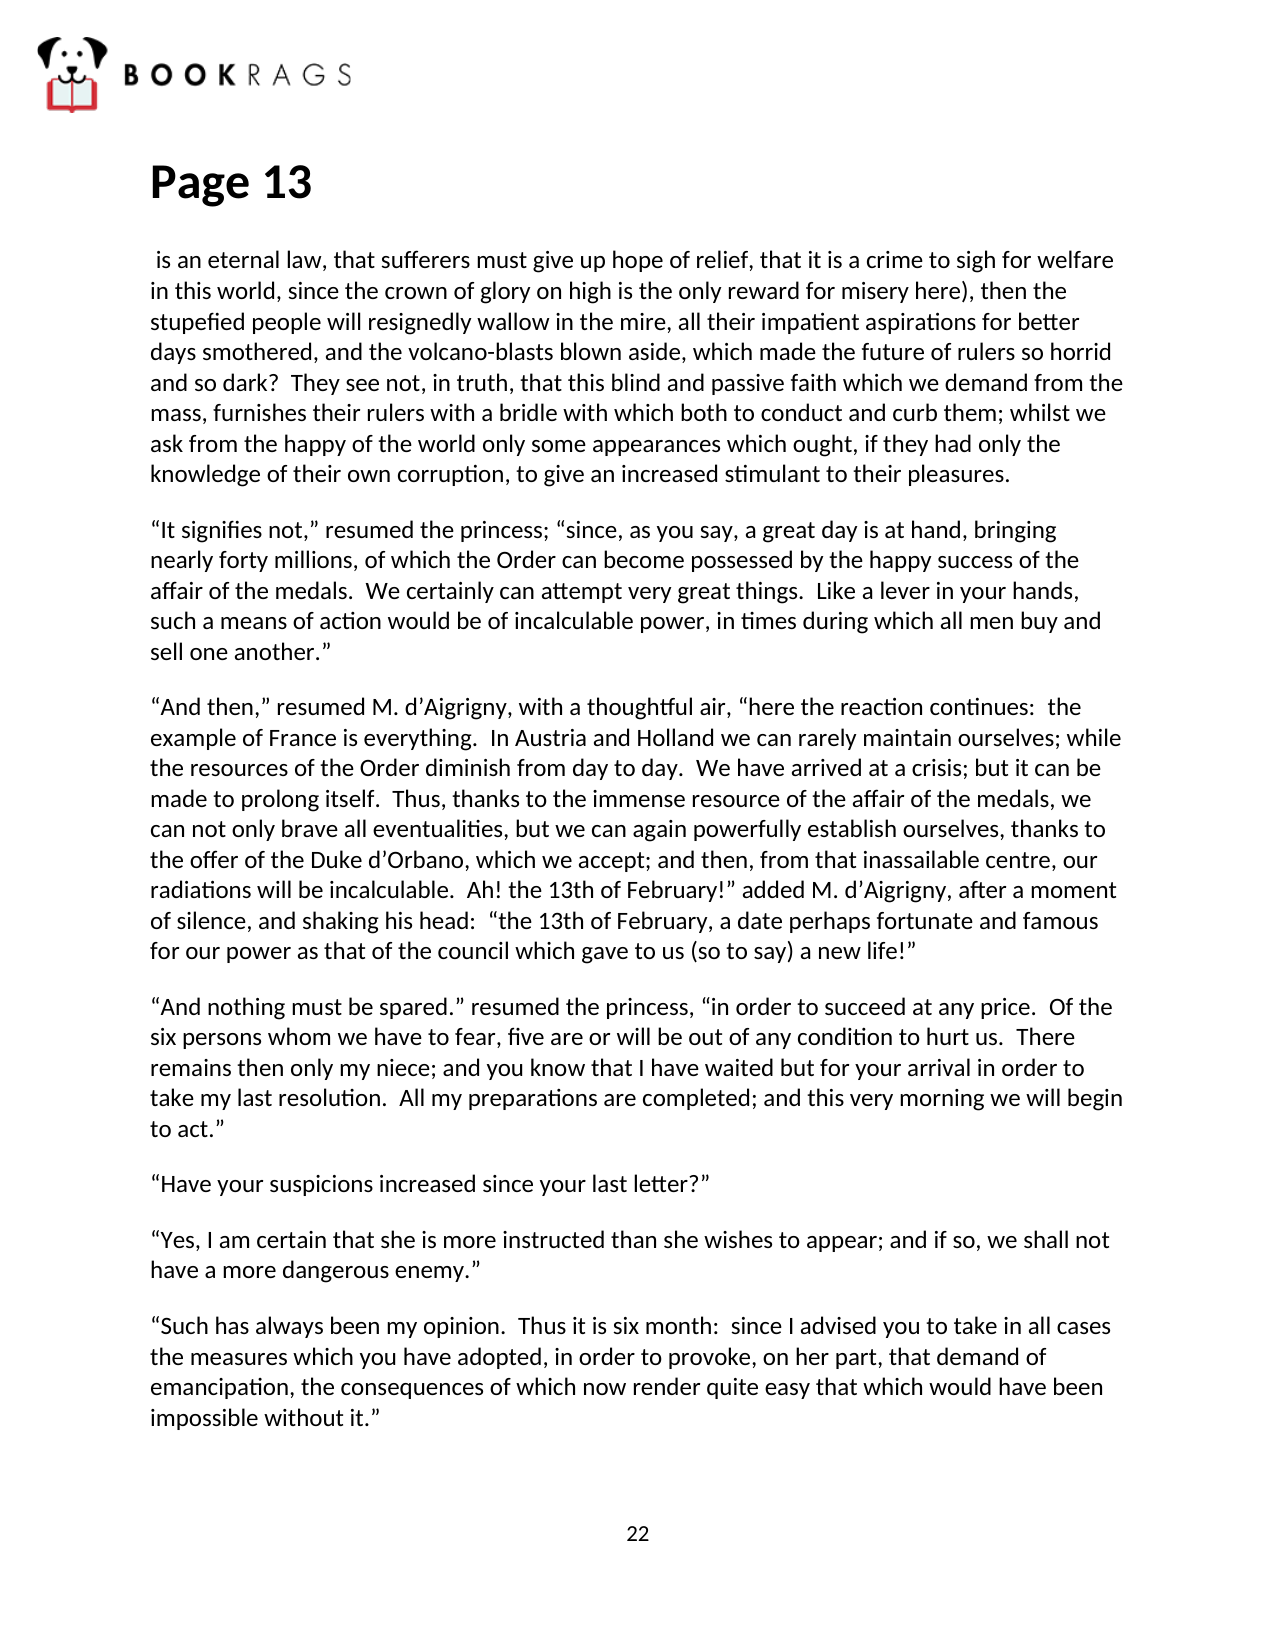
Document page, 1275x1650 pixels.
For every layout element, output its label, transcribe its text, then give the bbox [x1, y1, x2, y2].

text “Yes, I am certain that she is more instructed than she wishes to appear; and if so, we shall not have a more dangerous enemy.” [150, 1224, 1125, 1285]
text “And then,” resumed M. d’Aigrigny, with a thoughtful air, “here the reaction continues: the example of France is everything. In Austria and Holland we can rarely maintain ourselves; while the resources of the Order diminish from day to day. We have arrived at a crisis; but it can be made to prolong itself. Thus, thanks to the immense resource of the affair of the medals, we can not only brave all eventualities, but we can again powerfully establish ourselves, thanks to the offer of the Duke d’Orbano, which we accept; and then, from that inassailable centre, our radiations will be incalculable. Ah! the 13th of February!” added M. d’Aigrigny, after a moment of silence, and shaking his head: “the 13th of February, a date perhaps fortunate and famous for our power as that of the council which gave to us (so to say) a new life!” [150, 691, 1125, 966]
text “It signifies not,” resumed the princess; “since, as you say, a great day is at hand, bringing nearly forty millions, of which the Order can become possessed by the happy success of the affair of the medals. We certainly can attempt very great things. Like a lever in your hands, such a means of action would be of incalculable power, in times during which all men buy and sell one another.” [150, 514, 1125, 666]
text “Such has always been my opinion. Thus it is six month: since I advised you to take in all cases the measures which you have adopted, in order to provoke, on her part, that demand of emancipation, the consequences of which now render quite easy that which would have been impossible without it.” [150, 1310, 1125, 1432]
text “And nothing must be spared.” resumed the princess, “in order to succeed at any price. Of the six persons whom we have to fear, five are or will be out of any condition to hurt us. There remains then only my niece; and you know that I have waited but for your arrival in order to take my last resolution. All my preparations are completed; and this very morning we will begin to act.” [150, 991, 1125, 1144]
picture [37, 37, 351, 113]
text “Have your suspicions increased since your last letter?” [150, 1169, 1125, 1199]
text is an eternal law, that sufferers must give up hope of relief, that it is a crime to sigh for welfare in this world, since the crown of glory on high is the only reward for misery here), then the stupefied people will resignedly wallow in the mire, all their impatient aspirations for better days smothered, and the volcano-blasts blown aside, which made the future of rulers so horrid and so dark? They see not, in truth, that this blind and passive faith which we demand from the mass, furnishes their rulers with a bridle with which both to conduct and curb them; whilst we ask from the happy of the world only some appearances which ought, if they had only the knowledge of their own corruption, to give an increased stimulant to their pleasures. [150, 244, 1125, 489]
text Page 13 [150, 150, 1125, 211]
